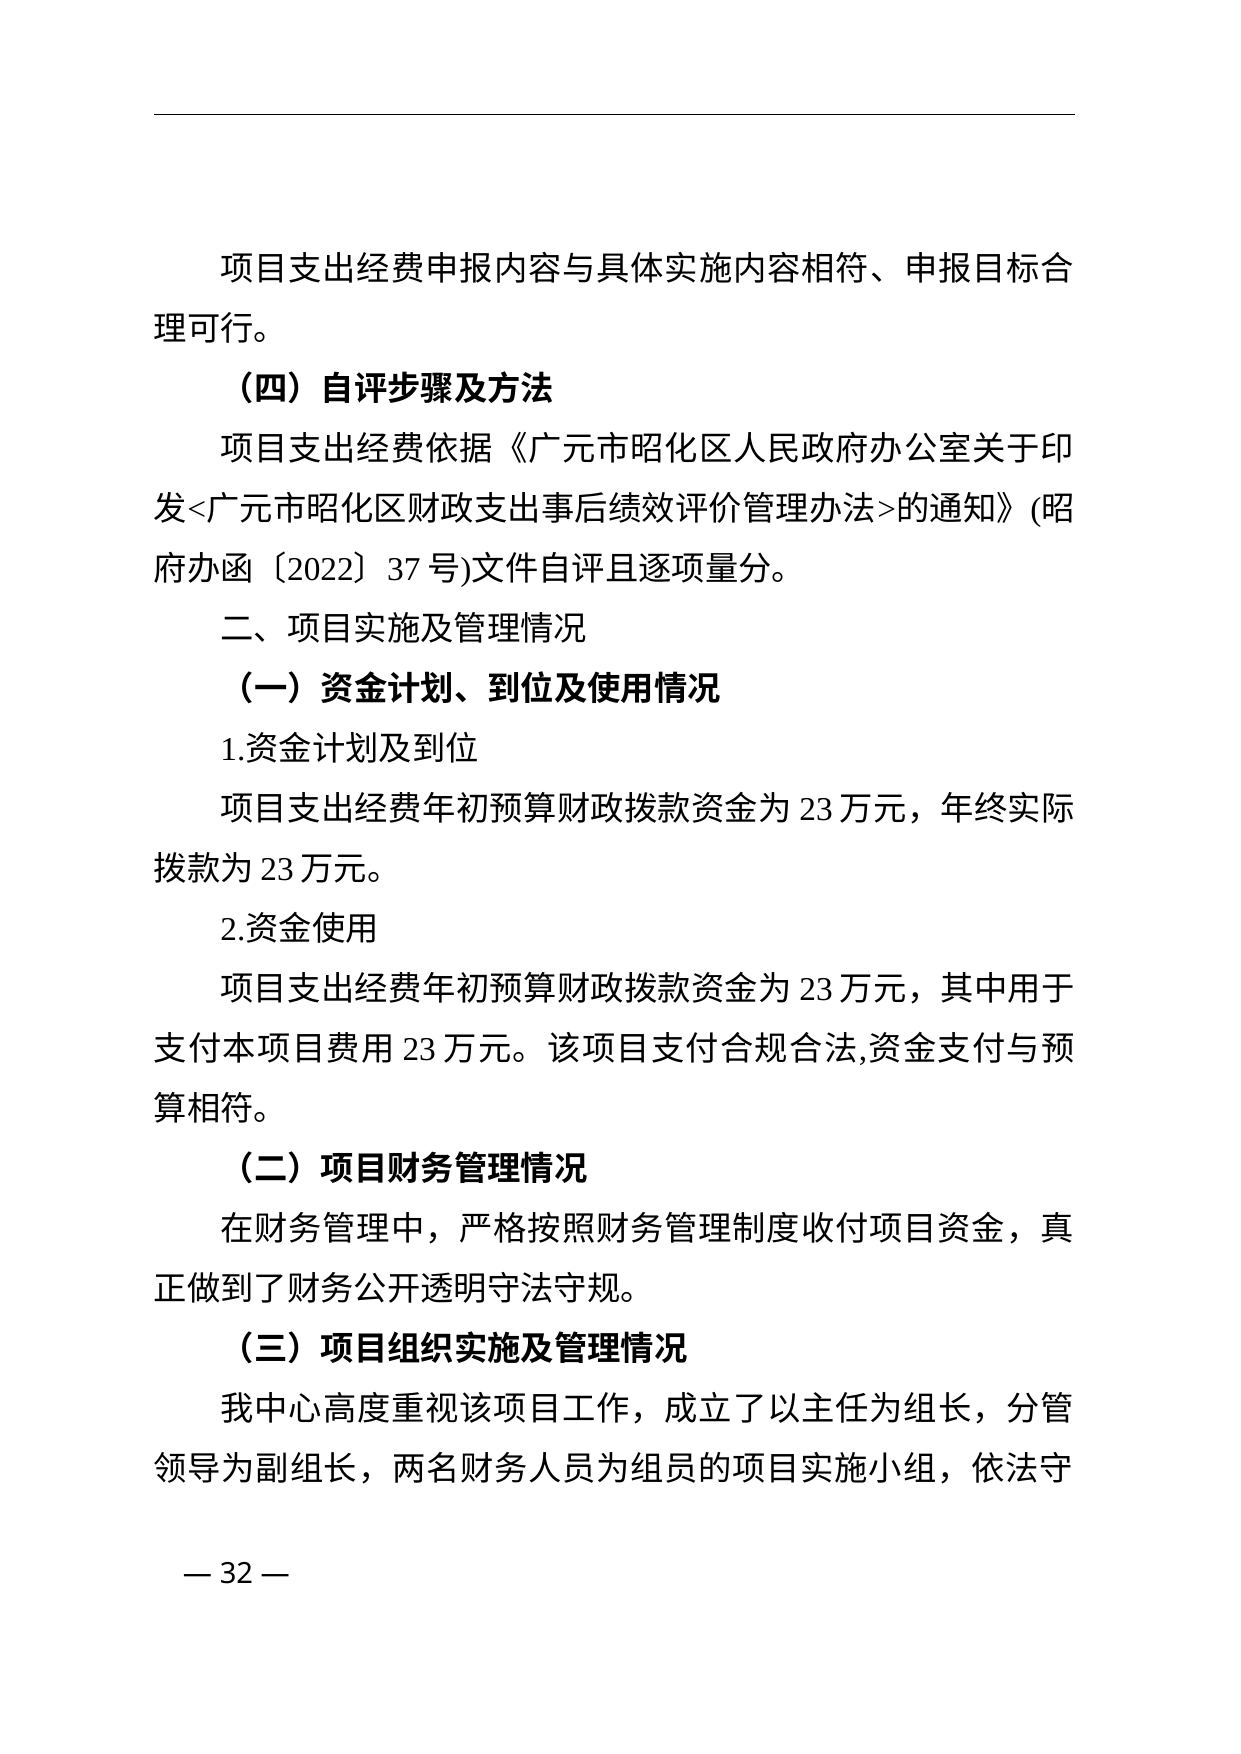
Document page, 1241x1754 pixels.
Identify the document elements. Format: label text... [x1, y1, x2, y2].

list 2.资金使用 [153, 893, 1075, 953]
text 二、项目实施及管理情况 [153, 593, 1075, 653]
text 在财务管理中，严格按照财务管理制度收付项目资金，真正做到了财务公开透明守法守规。 [153, 1193, 1075, 1313]
text （一）资金计划、到位及使用情况 [153, 653, 1075, 713]
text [153, 1373, 1075, 1493]
text （二）项目财务管理情况 [153, 1133, 1075, 1193]
text 1.资金计划及到位 [153, 713, 1075, 773]
text （四）自评步骤及方法 [153, 353, 1075, 413]
text 项目支出经费依据《广元市昭化区人民政府办公室关于印发<广元市昭化区财政支出事后绩效评价管理办法>的通知》(昭府办函〔2022〕37号)文件自评且逐项量分。 [153, 413, 1075, 593]
text 项目支出经费年初预算财政拨款资金为23万元，年终实际拨款为23万元。 [153, 773, 1075, 893]
text （三）项目组织实施及管理情况 [153, 1313, 1075, 1373]
text 项目支出经费申报内容与具体实施内容相符、申报目标合理可行。 [153, 233, 1075, 353]
list 项目支出经费年初预算财政拨款资金为23万元，其中用于支付本项目费用23万元。该项目支付合规合法,资金支付与预算相符。 [153, 953, 1075, 1133]
